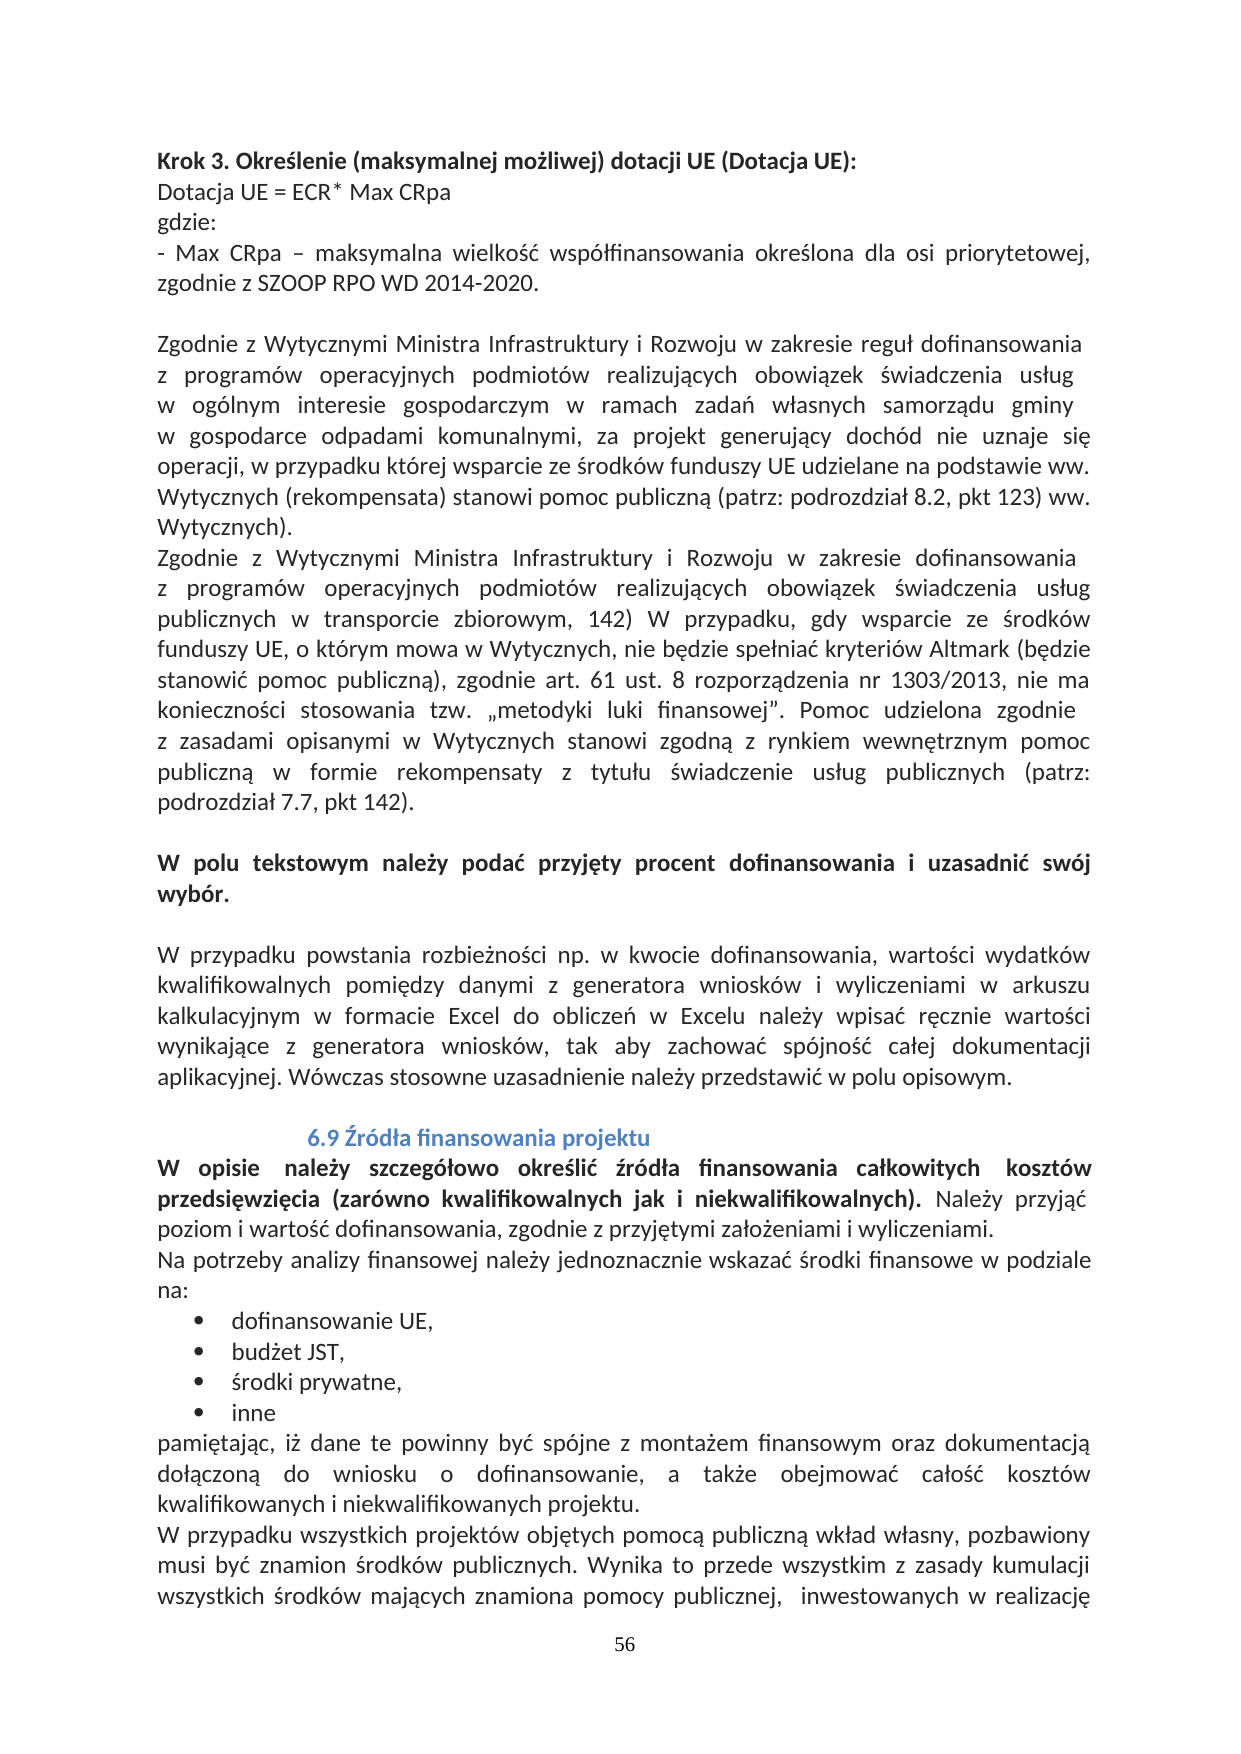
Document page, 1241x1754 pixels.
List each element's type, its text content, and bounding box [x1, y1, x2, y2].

text W opisie należy szczegółowo określić źródła finansowania całkowitych kosztów przedsięwzięcia (zarówno kwalifikowalnych jak i niekwalifikowalnych). Należy przyjąć poziom i wartość dofinansowania, zgodnie z przyjętymi założeniami i wyliczeniami. [157, 1152, 1092, 1244]
list inne [194, 1397, 1092, 1427]
text Na potrzeby analizy finansowej należy jednoznacznie wskazać środki finansowe w podziale na: [157, 1244, 1092, 1305]
text 6.9 Źródła finansowania projektu [307, 1122, 1092, 1152]
text Zgodnie z Wytycznymi Ministra Infrastruktury i Rozwoju w zakresie dofinansowania z programów operacyjnych podmiotów realizujących obowiązek świadczenia usług publicznych w transporcie zbiorowym, 142) W przypadku, gdy wsparcie ze środków funduszy UE, o którym mowa w Wytycznych, nie będzie spełniać kryteriów Altmark (będzie stanowić pomoc publiczną), zgodnie art. 61 ust. 8 rozporządzenia nr 1303/2013, nie ma konieczności stosowania tzw. „metodyki luki finansowej”. Pomoc udzielona zgodnie z zasadami opisanymi w Wytycznych stanowi zgodną z rynkiem wewnętrznym pomoc publiczną w formie rekompensaty z tytułu świadczenie usług publicznych (patrz: podrozdział 7.7, pkt 142). [157, 542, 1092, 817]
list budżet JST, [194, 1336, 1092, 1366]
text Zgodnie z Wytycznymi Ministra Infrastruktury i Rozwoju w zakresie reguł dofinansowania z programów operacyjnych podmiotów realizujących obowiązek świadczenia usług w ogólnym interesie gospodarczym w ramach zadań własnych samorządu gminy w gospodarce odpadami komunalnymi, za projekt generujący dochód nie uznaje się operacji, w przypadku której wsparcie ze środków funduszy UE udzielane na podstawie ww. Wytycznych (rekompensata) stanowi pomoc publiczną (patrz: podrozdział 8.2, pkt 123) ww. Wytycznych). [157, 328, 1092, 542]
list środki prywatne, [194, 1366, 1092, 1397]
text pamiętając, iż dane te powinny być spójne z montażem finansowym oraz dokumentacją dołączoną do wniosku o dofinansowanie, a także obejmować całość kosztów kwalifikowanych i niekwalifikowanych projektu. [157, 1427, 1092, 1519]
text Dotacja UE = ECR* Max CRpa [157, 176, 1092, 206]
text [157, 1519, 1092, 1610]
text gdzie: [157, 206, 1092, 237]
text W przypadku powstania rozbieżności np. w kwocie dofinansowania, wartości wydatków kwalifikowalnych pomiędzy danymi z generatora wniosków i wyliczeniami w arkuszu kalkulacyjnym w formacie Excel do obliczeń w Excelu należy wpisać ręcznie wartości wynikające z generatora wniosków, tak aby zachować spójność całej dokumentacji aplikacyjnej. Wówczas stosowne uzasadnienie należy przedstawić w polu opisowym. [157, 939, 1092, 1091]
text W polu tekstowym należy podać przyjęty procent dofinansowania i uzasadnić swój wybór. [157, 847, 1092, 908]
text Krok 3. Określenie (maksymalnej możliwej) dotacji UE (Dotacja UE): [157, 145, 1092, 176]
list dofinansowanie UE, [194, 1305, 1092, 1336]
text - Max CRpa – maksymalna wielkość współfinansowania określona dla osi priorytetowej, zgodnie z SZOOP RPO WD 2014-2020. [157, 237, 1092, 298]
